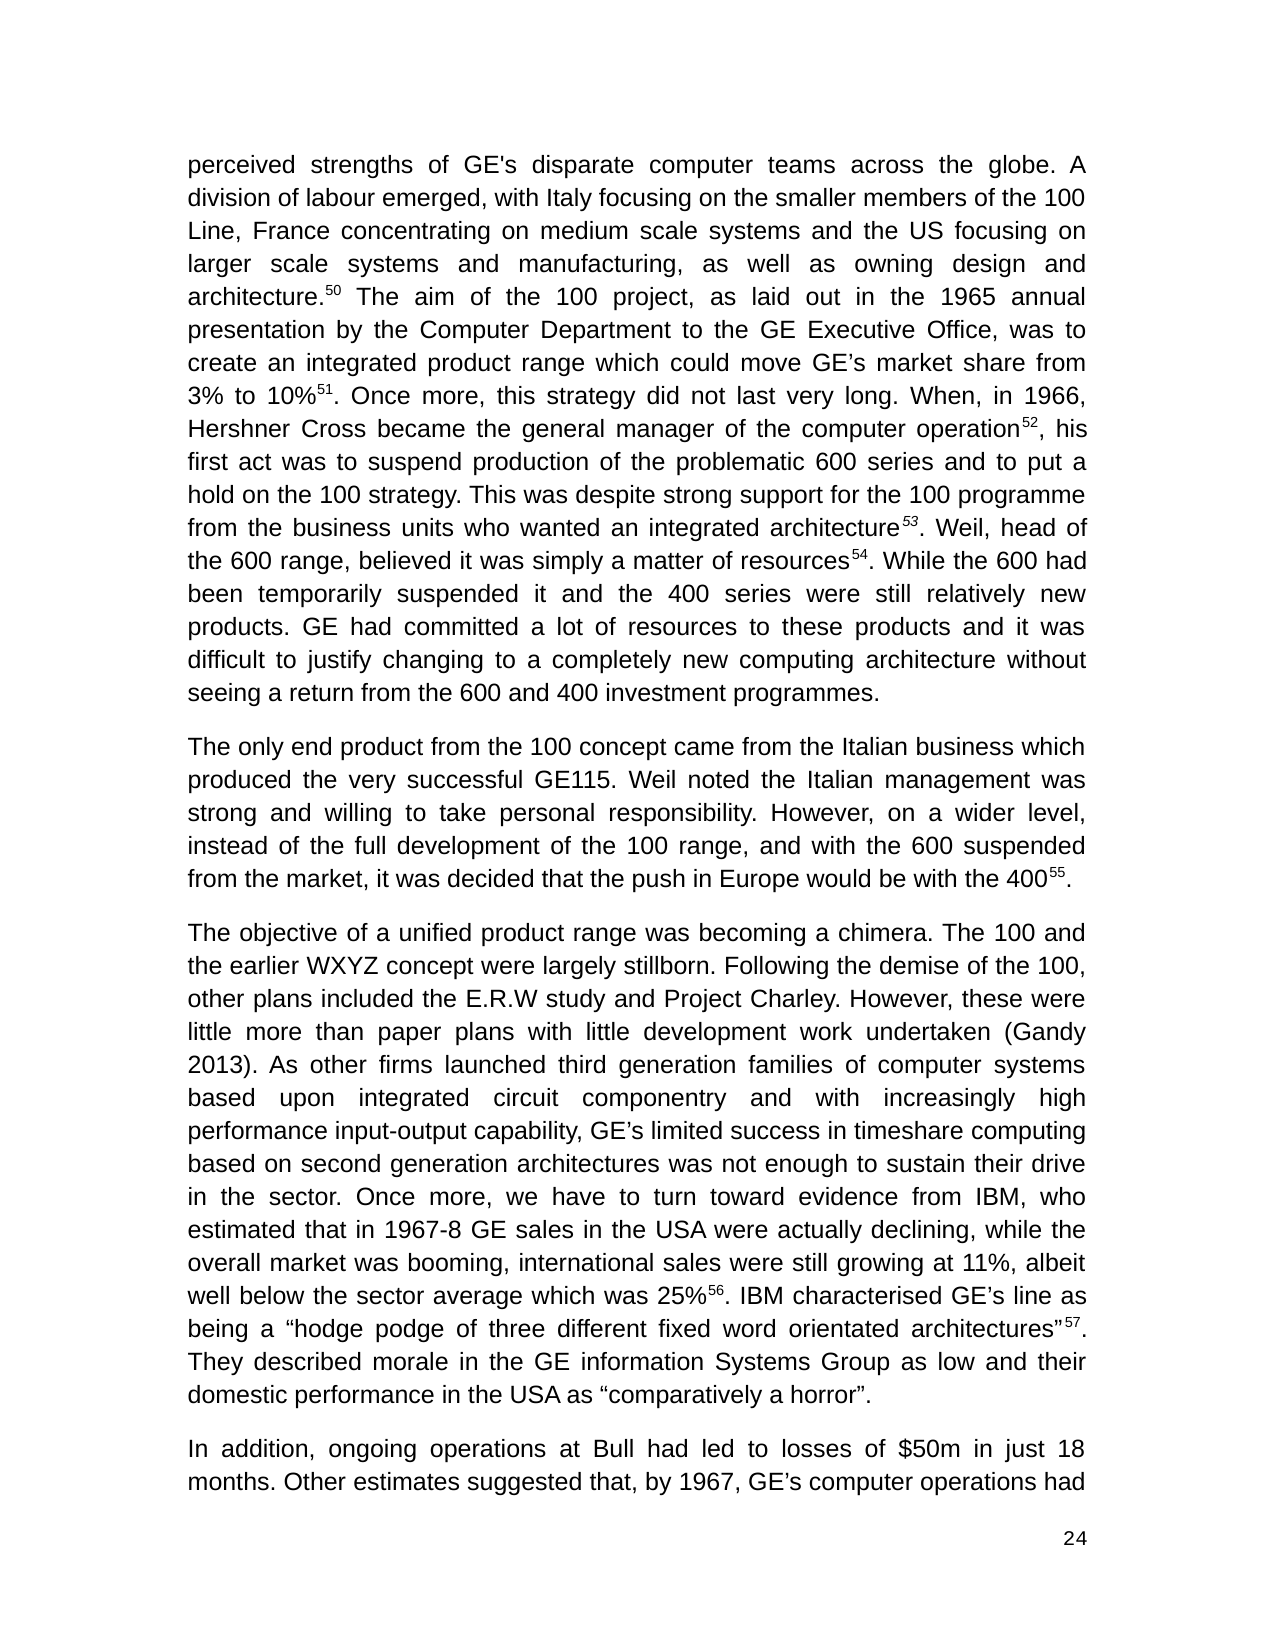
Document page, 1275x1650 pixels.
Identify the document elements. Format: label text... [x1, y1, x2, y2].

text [187, 150, 1087, 707]
text The objective of a unified product range was becoming a chimera. The 100 and the earlier WXYZ concept were largely stillborn. Following the demise of the 100, other plans included the E.R.W study and Project Charley. However, these were little more than paper plans with little development work undertaken (Gandy 2013). As other firms launched third generation families of computer systems based upon integrated circuit componentry and with increasingly high performance input-output capability, GE’s limited success in timeshare computing based on second generation architectures was not enough to sustain their drive in the sector. Once more, we have to turn toward evidence from IBM, who estimated that in 1967-8 GE sales in the USA were actually declining, while the overall market was booming, international sales were still growing at 11%, albeit well below the sector average which was 25%. IBM characterised GE’s line as being a “hodge podge of three different fixed word orientated architectures”. They described morale in the GE information Systems Group as low and their domestic performance in the USA as “comparatively a horror”. [187, 918, 1087, 1409]
text The only end product from the 100 concept came from the Italian business which produced the very successful GE115. Weil noted the Italian management was strong and willing to take personal responsibility. However, on a wider level, instead of the full development of the 100 range, and with the 600 suspended from the market, it was decided that the push in Europe would be with the 400. [187, 732, 1087, 893]
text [187, 1434, 1087, 1496]
